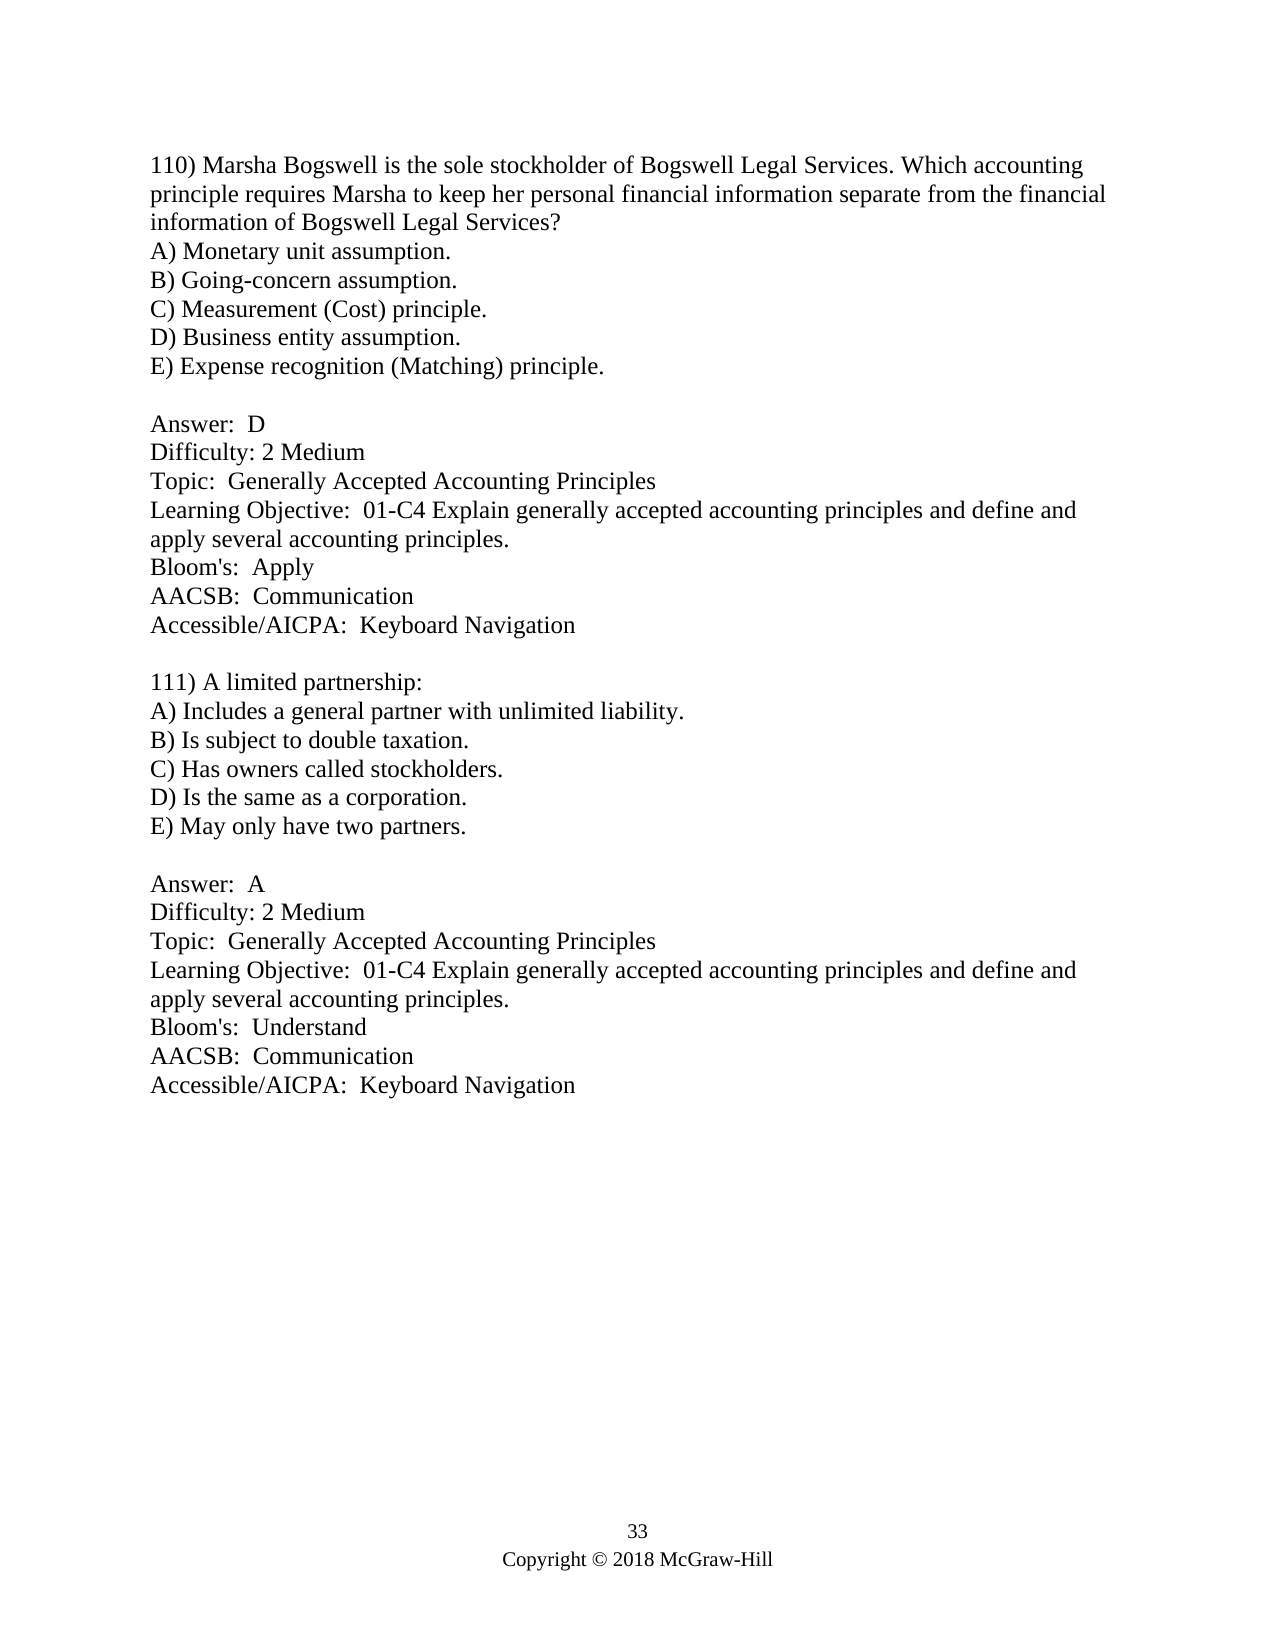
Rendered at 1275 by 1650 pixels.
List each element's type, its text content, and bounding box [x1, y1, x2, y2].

text D) Is the same as a corporation. [150, 782, 1125, 811]
text E) May only have two partners. [150, 811, 1125, 840]
text B) Going-concern assumption. [150, 265, 1125, 294]
text 111) A limited partnership: [150, 667, 1125, 696]
text Bloom's: Apply [150, 552, 1125, 581]
text AACSB: Communication [150, 581, 1125, 610]
text Bloom's: Understand [150, 1012, 1125, 1041]
text B) Is subject to double taxation. [150, 725, 1125, 754]
text Accessible/AICPA: Keyboard Navigation [150, 1070, 1125, 1099]
text E) Expense recognition (Matching) principle. [150, 351, 1125, 380]
text Topic: Generally Accepted Accounting Principles [150, 926, 1125, 955]
text C) Has owners called stockholders. [150, 754, 1125, 782]
text 110) Marsha Bogswell is the sole stockholder of Bogswell Legal Services. Which accounting principle requires Marsha to keep her personal financial information separate from the financial information of Bogswell Legal Services? [150, 150, 1125, 236]
text Answer: A [150, 869, 1125, 897]
text Topic: Generally Accepted Accounting Principles [150, 466, 1125, 495]
text Difficulty: 2 Medium [150, 437, 1125, 466]
text A) Includes a general partner with unlimited liability. [150, 696, 1125, 725]
text D) Business entity assumption. [150, 322, 1125, 351]
text AACSB: Communication [150, 1041, 1125, 1070]
text C) Measurement (Cost) principle. [150, 294, 1125, 322]
text Learning Objective: 01-C4 Explain generally accepted accounting principles and define and apply several accounting principles. [150, 495, 1125, 552]
text A) Monetary unit assumption. [150, 236, 1125, 265]
text Answer: D [150, 409, 1125, 437]
text Difficulty: 2 Medium [150, 897, 1125, 926]
text Learning Objective: 01-C4 Explain generally accepted accounting principles and define and apply several accounting principles. [150, 955, 1125, 1012]
text Accessible/AICPA: Keyboard Navigation [150, 610, 1125, 639]
